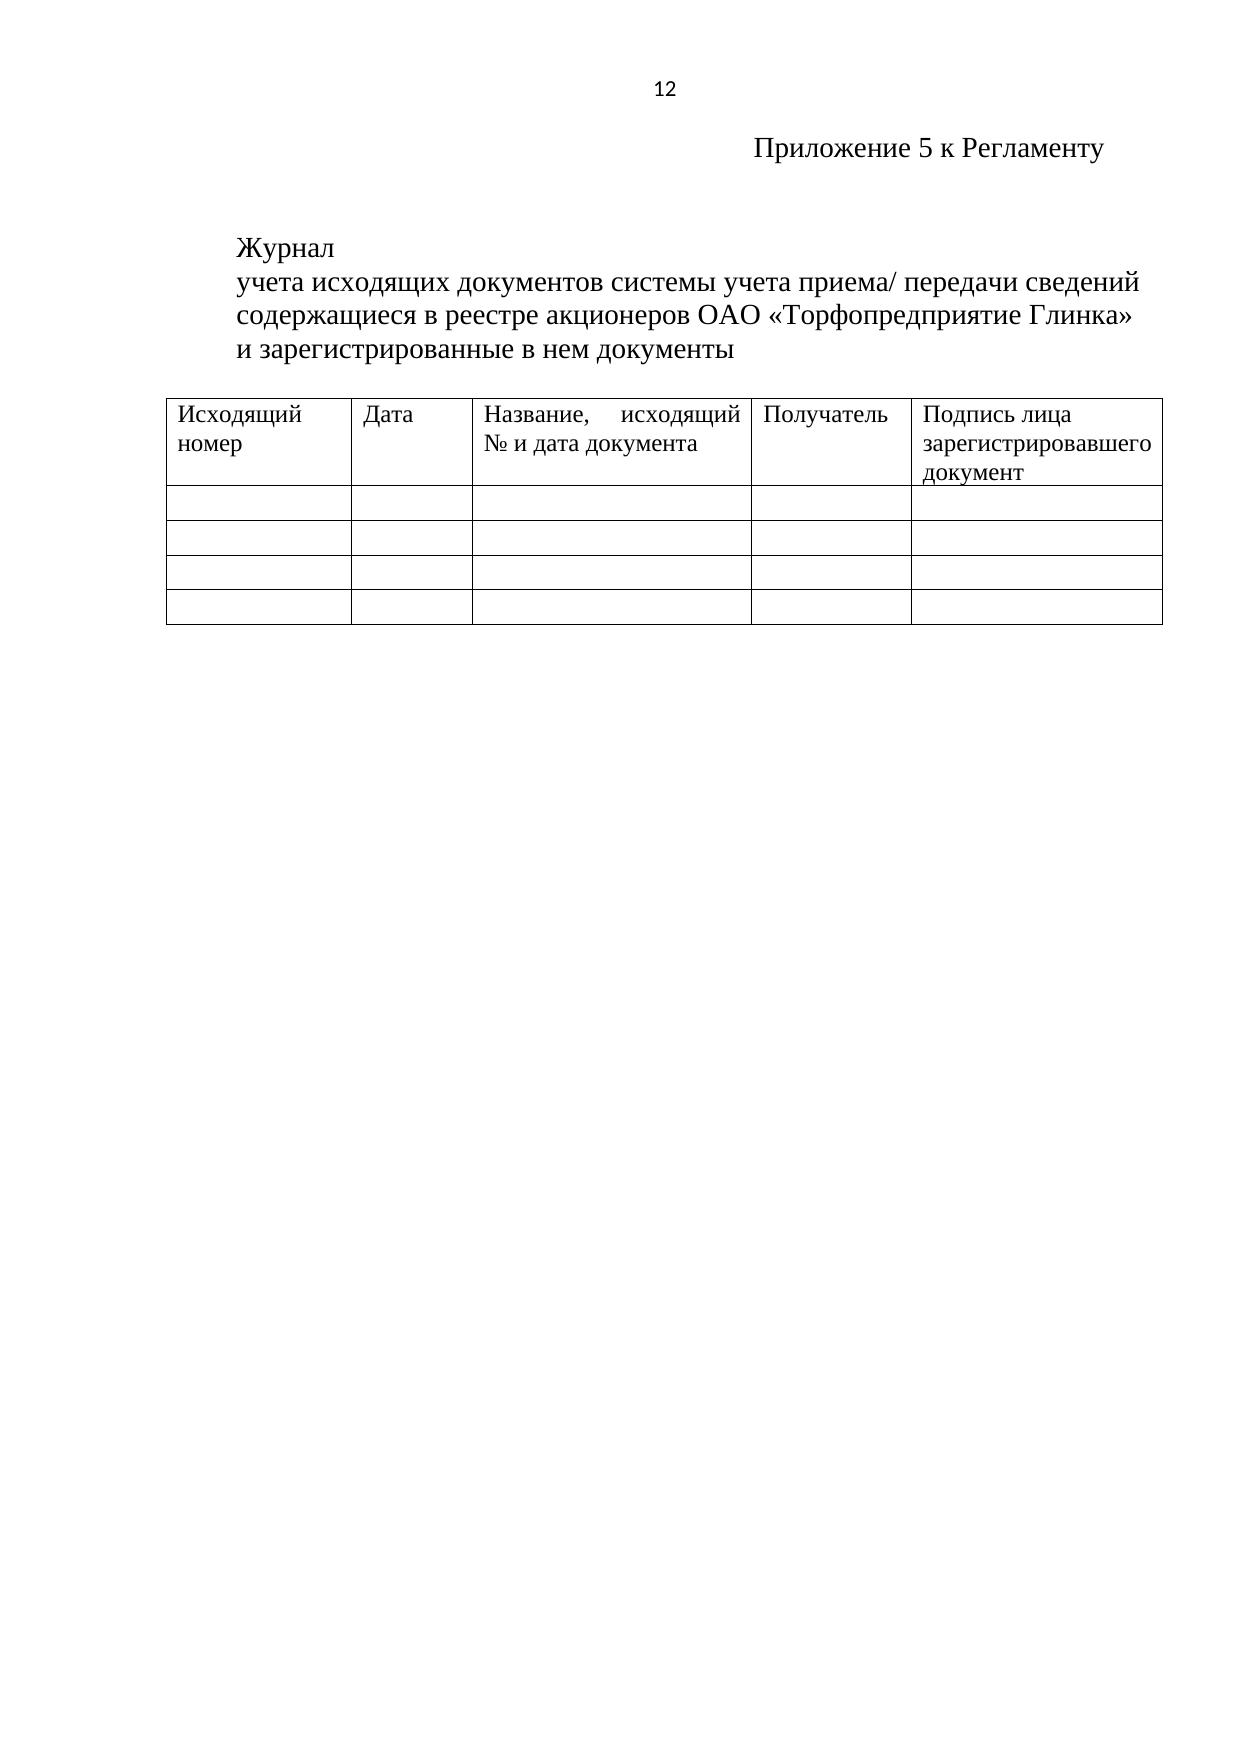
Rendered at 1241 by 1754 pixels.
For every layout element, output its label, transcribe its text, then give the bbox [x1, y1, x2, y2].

table_cell [473, 590, 751, 624]
table_header Получатель [752, 399, 911, 485]
table_header Исходящий номер [167, 399, 351, 485]
table_cell [752, 486, 911, 520]
table_cell [352, 556, 472, 589]
table_cell [473, 486, 751, 520]
table_cell [352, 590, 472, 624]
table_cell [352, 521, 472, 554]
table_cell [752, 556, 911, 589]
table_header Название, исходящий № и дата документа [473, 399, 751, 485]
table_cell [167, 486, 351, 520]
text Приложение 5 к Регламенту [177, 130, 1152, 163]
table_cell [912, 590, 1162, 624]
text содержащиеся в реестре акционеров ОАО «Торфопредприятие Глинка» [177, 297, 1152, 331]
table_cell [473, 556, 751, 589]
table_header Дата [352, 399, 472, 485]
text Журнал [177, 230, 1152, 264]
table_cell [912, 486, 1162, 520]
table_cell [912, 556, 1162, 589]
table_cell [752, 590, 911, 624]
table_cell [752, 521, 911, 554]
table_cell [352, 486, 472, 520]
text учета исходящих документов системы учета приема/ передачи сведений [177, 264, 1152, 297]
table_cell [167, 556, 351, 589]
table_cell [912, 521, 1162, 554]
text и зарегистрированные в нем документы [177, 331, 1152, 364]
table_cell [167, 590, 351, 624]
table_header Подпись лица зарегистрировавшего документ [912, 399, 1162, 485]
table_cell [473, 521, 751, 554]
table_cell [167, 521, 351, 554]
